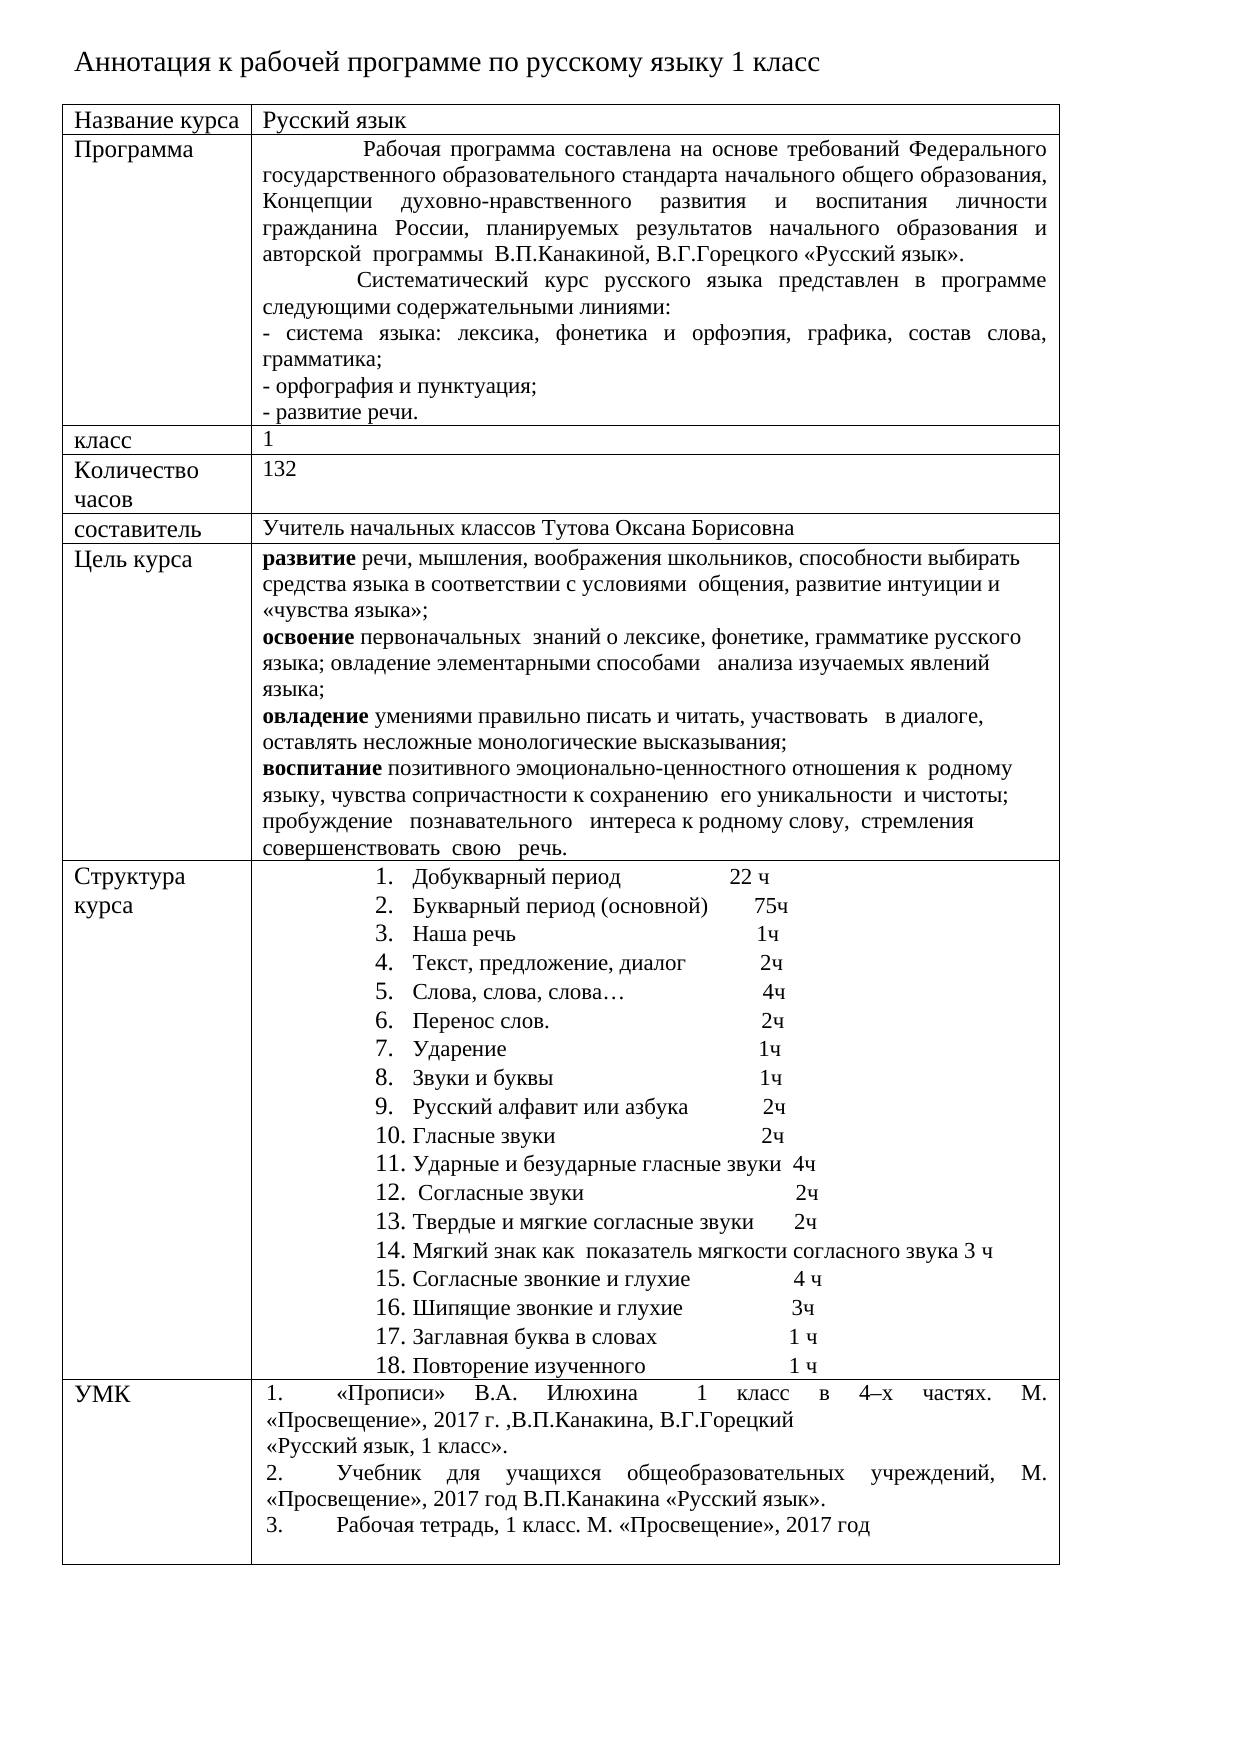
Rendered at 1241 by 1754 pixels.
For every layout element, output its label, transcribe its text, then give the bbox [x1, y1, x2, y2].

table_header Название курса [63, 105, 251, 133]
table_cell Добукварный период 22 ч Букварный период (основной) 75ч Наша речь 1ч Текст, предложение, диалог 2ч Слова, слова, слова… 4ч Перенос слов. 2ч Ударение 1ч Звуки и буквы 1ч Русский алфавит или азбука 2ч Гласные звуки 2ч Ударные и безударные гласные звуки 4ч Согласные звуки 2ч Твердые и мягкие согласные звуки 2ч Мягкий знак как показатель мягкости согласного звука 3 ч Согласные звонкие и глухие 4 ч Шипящие звонкие и глухие 3ч Заглавная буква в словах 1 ч Повторение изученного 1 ч [252, 861, 1059, 1378]
table_cell Цель курса [63, 544, 251, 860]
table_header Русский язык [252, 105, 1059, 133]
table_cell составитель [63, 514, 251, 543]
table_cell «Прописи» В.А. Илюхина 1 класс в 4–х частях. М. «Просвещение», 2017 г. ,В.П.Канакина, В.Г.Горецкий «Русский язык, 1 класс». Учебник для учащихся общеобразовательных учреждений, М. «Просвещение», 2017 год В.П.Канакина «Русский язык». Рабочая тетрадь, 1 класс. М. «Просвещение», 2017 год [252, 1380, 1059, 1564]
text Аннотация к рабочей программе по русскому языку 1 класс [74, 44, 1152, 78]
table_cell 132 [252, 455, 1059, 513]
table_cell Программа [63, 135, 251, 424]
table_cell Количество часов [63, 455, 251, 513]
table_cell УМК [63, 1380, 251, 1564]
table_cell Учитель начальных классов Тутова Оксана Борисовна [252, 514, 1059, 543]
table_cell 1 [252, 426, 1059, 454]
table_cell Рабочая программа составлена на основе требований Федерального государственного образовательного стандарта начального общего образования, Концепции духовно-нравственного развития и воспитания личности гражданина России, планируемых результатов начального образования и авторской программы В.П.Канакиной, В.Г.Горецкого «Русский язык». Систематический курс русского языка представлен в программе следующими содержательными линиями: - система языка: лексика, фонетика и орфоэпия, графика, состав слова, грамматика; - орфография и пунктуация; - развитие речи. [252, 135, 1059, 424]
table_cell класс [63, 426, 251, 454]
table_cell развитие речи, мышления, воображения школьников, способности выбирать средства языка в соответствии с условиями общения, развитие интуиции и «чувства языка»; освоение первоначальных знаний о лексике, фонетике, грамматике русского языка; овладение элементарными способами анализа изучаемых явлений языка; овладение умениями правильно писать и читать, участвовать в диалоге, оставлять несложные монологические высказывания; воспитание позитивного эмоционально-ценностного отношения к родному языку, чувства сопричастности к сохранению его уникальности и чистоты; пробуждение познавательного интереса к родному слову, стремления совершенствовать свою речь. [252, 544, 1059, 860]
table_cell Структура курса [63, 861, 251, 1378]
